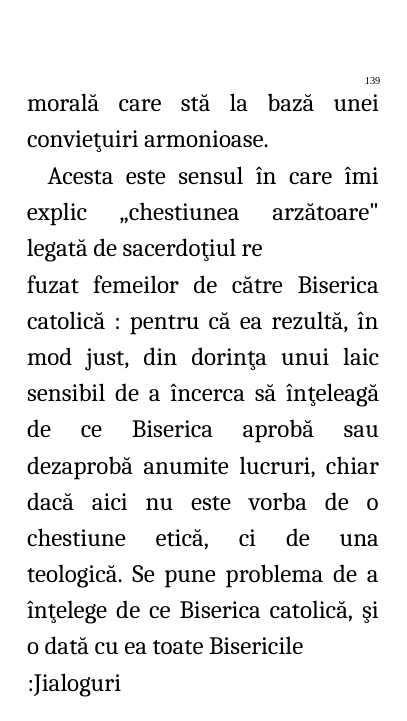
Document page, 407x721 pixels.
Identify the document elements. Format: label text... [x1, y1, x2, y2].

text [27, 89, 379, 154]
text Acesta este sensul în care îmi explic „chestiunea arzătoare" legată de sacerdoţiul re­ [27, 162, 379, 263]
text fuzat femeilor de către Biserica catolică : pentru că ea rezultă, în mod just, din dorinţa unui laic sensibil de a încerca să înţeleagă de ce Biserica aprobă sau dezaprobă anumite lucruri, chiar dacă aici nu este vorba de o chestiune etică, ci de una teologică. Se pune problema de a înţelege de ce Biserica catolică, şi o dată cu ea toate Bisericile [27, 271, 379, 661]
text :Jialoguri [27, 669, 381, 698]
